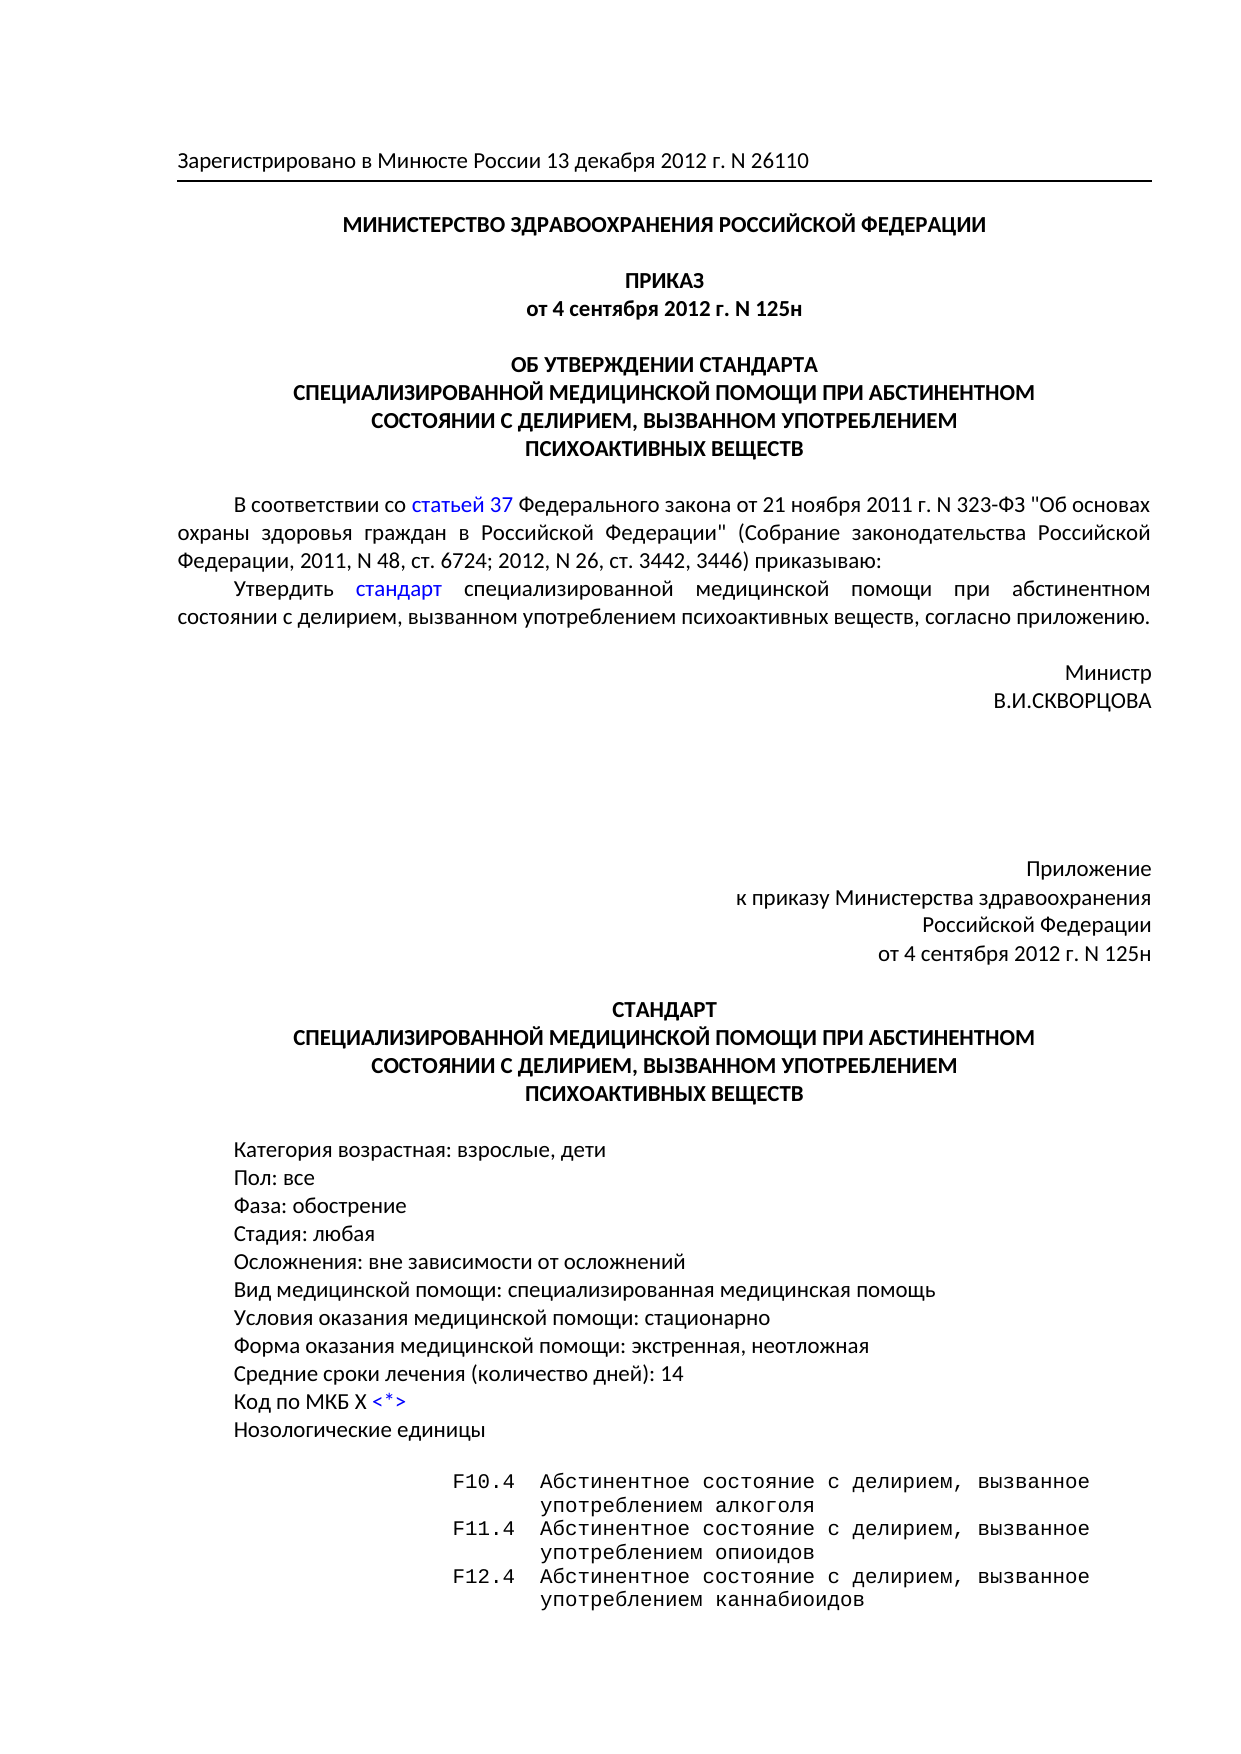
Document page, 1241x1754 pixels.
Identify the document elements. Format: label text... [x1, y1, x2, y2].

text Вид медицинской помощи: специализированная медицинская помощь [177, 1275, 1152, 1303]
text Форма оказания медицинской помощи: экстренная, неотложная [177, 1331, 1152, 1359]
text F10.4 Абстинентное состояние с делирием, вызванное [177, 1471, 1152, 1495]
text F12.4 Абстинентное состояние с делирием, вызванное [177, 1566, 1152, 1589]
text СОСТОЯНИИ С ДЕЛИРИЕМ, ВЫЗВАННОМ УПОТРЕБЛЕНИЕМ [177, 406, 1152, 434]
text ПРИКАЗ [177, 266, 1152, 294]
text СПЕЦИАЛИЗИРОВАННОЙ МЕДИЦИНСКОЙ ПОМОЩИ ПРИ АБСТИНЕНТНОМ [177, 378, 1152, 406]
text употреблением каннабиоидов [177, 1589, 1152, 1613]
text МИНИСТЕРСТВО ЗДРАВООХРАНЕНИЯ РОССИЙСКОЙ ФЕДЕРАЦИИ [177, 210, 1152, 238]
text СОСТОЯНИИ С ДЕЛИРИЕМ, ВЫЗВАННОМ УПОТРЕБЛЕНИЕМ [177, 1051, 1152, 1079]
text от 4 сентября 2012 г. N 125н [177, 939, 1152, 967]
text Средние сроки лечения (количество дней): 14 [177, 1359, 1152, 1387]
text ПСИХОАКТИВНЫХ ВЕЩЕСТВ [177, 434, 1152, 462]
text ОБ УТВЕРЖДЕНИИ СТАНДАРТА [177, 350, 1152, 378]
text Утвердить стандарт специализированной медицинской помощи при абстинентном состоянии с делирием, вызванном употреблением психоактивных веществ, согласно приложению. [177, 574, 1152, 630]
text Российской Федерации [177, 911, 1152, 939]
text Зарегистрировано в Минюсте России 13 декабря 2012 г. N 26110 [177, 146, 1152, 174]
text ПСИХОАКТИВНЫХ ВЕЩЕСТВ [177, 1079, 1152, 1107]
text Условия оказания медицинской помощи: стационарно [177, 1303, 1152, 1331]
text от 4 сентября 2012 г. N 125н [177, 294, 1152, 322]
text F11.4 Абстинентное состояние с делирием, вызванное [177, 1518, 1152, 1542]
text Код по МКБ X <*> [177, 1387, 1152, 1415]
text Приложение [177, 854, 1152, 883]
text употреблением алкоголя [177, 1495, 1152, 1518]
text В.И.СКВОРЦОВА [177, 686, 1152, 714]
text Нозологические единицы [177, 1415, 1152, 1443]
text В соответствии со статьей 37 Федерального закона от 21 ноября 2011 г. N 323-ФЗ "Об основах охраны здоровья граждан в Российской Федерации" (Собрание законодательства Российской Федерации, 2011, N 48, ст. 6724; 2012, N 26, ст. 3442, 3446) приказываю: [177, 490, 1152, 574]
text Пол: все [177, 1163, 1152, 1191]
text Осложнения: вне зависимости от осложнений [177, 1247, 1152, 1275]
text СТАНДАРТ [177, 995, 1152, 1023]
text употреблением опиоидов [177, 1542, 1152, 1566]
text к приказу Министерства здравоохранения [177, 883, 1152, 911]
text Стадия: любая [177, 1219, 1152, 1247]
text Фаза: обострение [177, 1191, 1152, 1219]
text Категория возрастная: взрослые, дети [177, 1135, 1152, 1163]
text СПЕЦИАЛИЗИРОВАННОЙ МЕДИЦИНСКОЙ ПОМОЩИ ПРИ АБСТИНЕНТНОМ [177, 1023, 1152, 1051]
text Министр [177, 658, 1152, 686]
